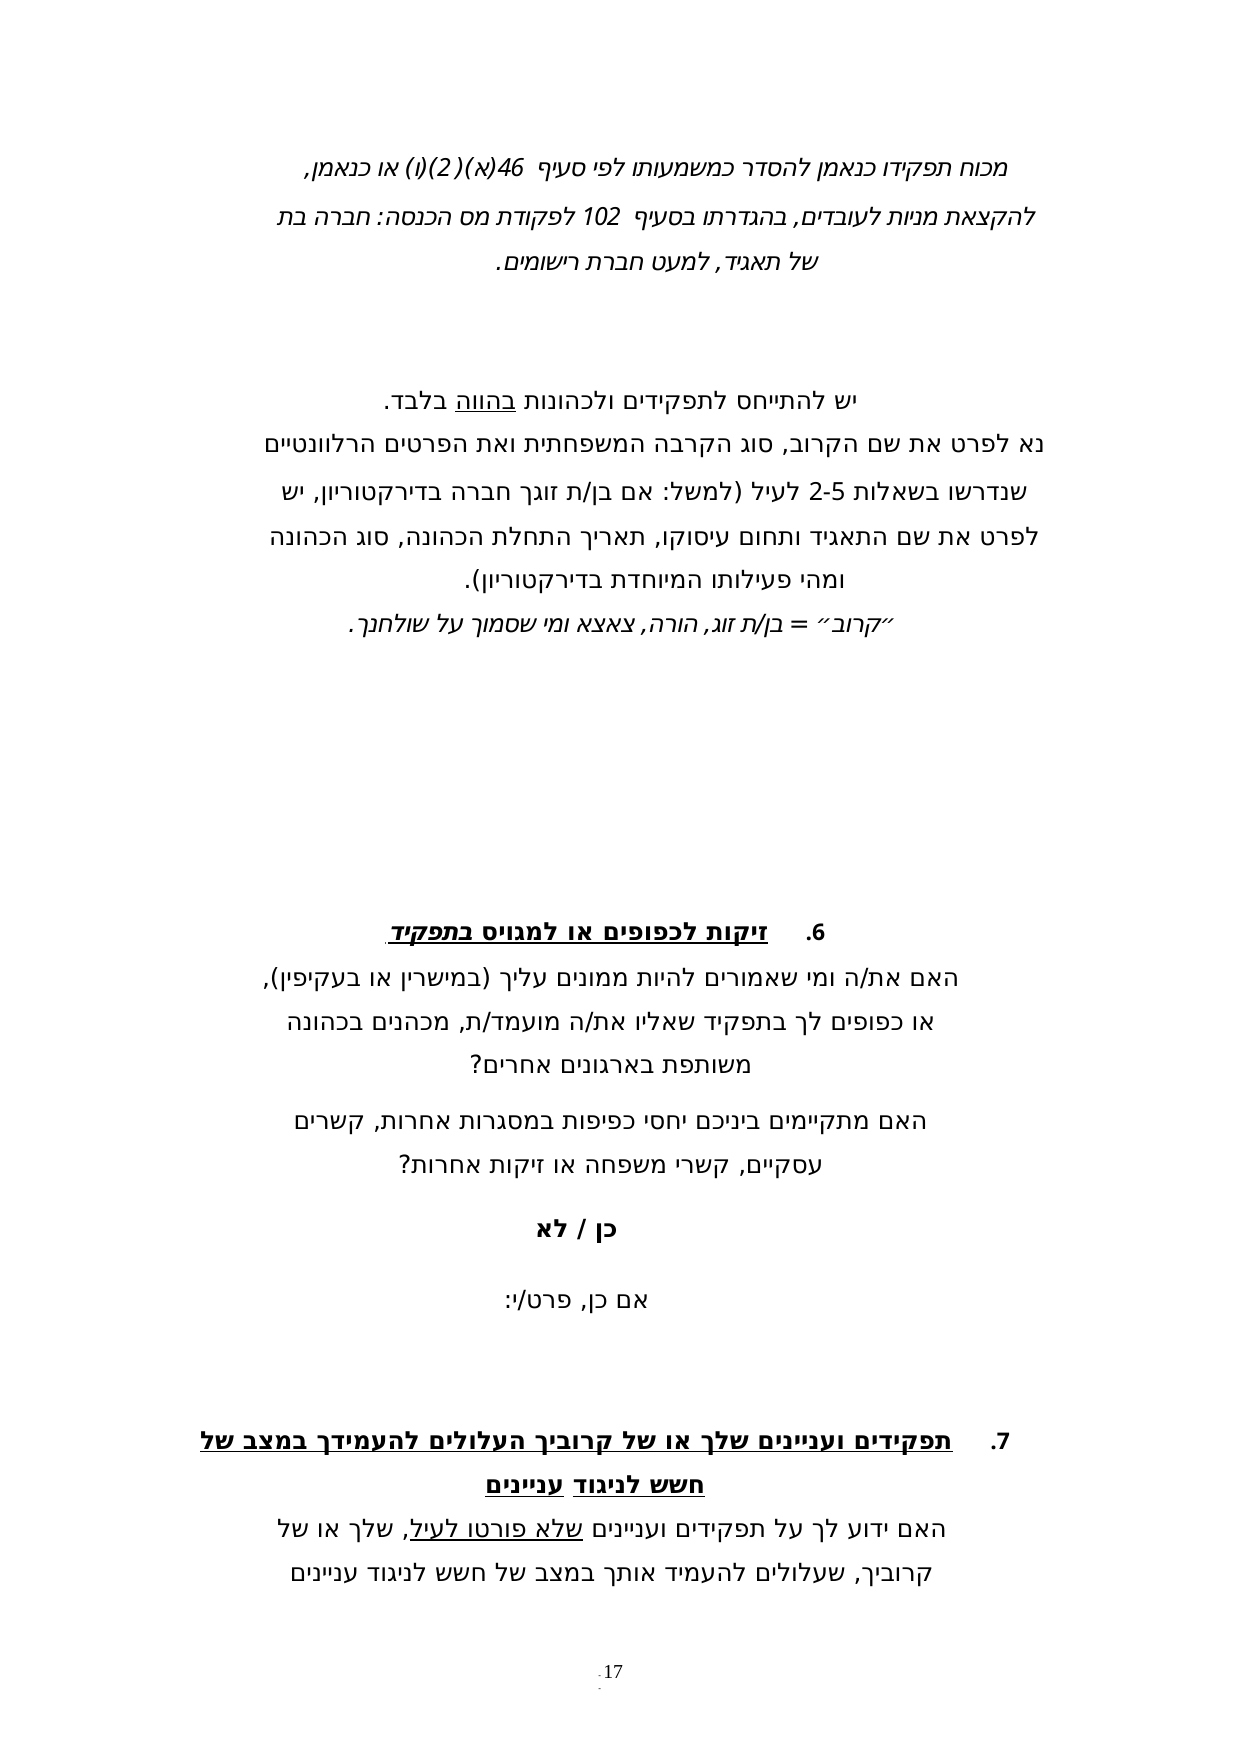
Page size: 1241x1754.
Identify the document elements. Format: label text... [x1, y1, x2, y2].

text אם כן, פרט/י: [187, 1286, 965, 1315]
subtitle תפקידים ועניינים שלך או של קרוביך העלולים להעמידך במצב של חשש לניגוד עניינים [187, 1425, 1003, 1500]
text נא לפרט את שם הקרוב, סוג הקרבה המשפחתית ואת הפרטים הרלוונטיים שנדרשו בשאלות 2-5 לעיל (למשל: אם בן/ת זוגך חברה בדירקטוריון, יש לפרט את שם התאגיד ותחום עיסוקו, תאריך התחלת הכהונה, סוג הכהונה ומהי פעילותו המיוחדת בדירקטוריון). [256, 429, 1053, 595]
subtitle כן / לא [187, 1215, 965, 1244]
subtitle זיקות לכפופים או למגויס בתפקיד [187, 916, 1003, 947]
text האם את/ה ומי שאמורים להיות ממונים עליך (במישרין או בעקיפין), או כפופים לך בתפקיד שאליו את/ה מועמד/ת, מכהנים בכהונה משותפת בארגונים אחרים? [256, 963, 965, 1080]
text ״קרוב״ = בן/ת זוג, הורה, צאצא ומי שסמוך על שולחנך. [187, 609, 1053, 639]
text יש להתייחס לתפקידים ולכהונות בהווה בלבד. [187, 386, 1053, 415]
text האם מתקיימים ביניכם יחסי כפיפות במסגרות אחרות, קשרים עסקיים, קשרי משפחה או זיקות אחרות? [256, 1106, 965, 1179]
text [256, 1514, 967, 1587]
text חוק ניירות ערך, תשכ״ח 1968: ״בעל עניין״, בתאגיד - מי שמחזיק בחמישה אחוזים או יותר מהון המניות המונפק של התאגיד, או מכוח ההצבעה בו, מי שרשאי למנות דירקטור אחד או יותר מהדירקטורים של התאגיד, או את מנהלו הכללי, מי שמכהן כדירקטור של התאגיד או כמנהלו הכללי, או תאגיד שאדם כאמור מחזיק 25% או יותר מהון המניות המונפק שלו, או מכוח ההצבעה שבו, או רשאי למנות 25%0 או יותר מהדירקטורים שלו: לעניין פסקה זו - יראו מנהל קרן להשקעות משותפות בנאמנות כמחזיק בניירות הערך הכלולים בנכסי הקרן. החזיק אדם בניירות ערך באמצעות נאמן, יראו גם את הנאמן כמחזיק בניירות הערך האמורים: לעניין זה, ״נאמן״ - למעט חברת רישומים ולמעט מי שמחזיק בניירות ערך רק מכוח תפקידו כנאמן להסדר כמשמעותו לפי סעיף 46(א)(2)(ו) או כנאמן, להקצאת מניות לעובדים, בהגדרתו בסעיף 102 לפקודת מס הכנסה: חברה בת של תאגיד, למעט חברת רישומים. [256, 150, 1053, 276]
